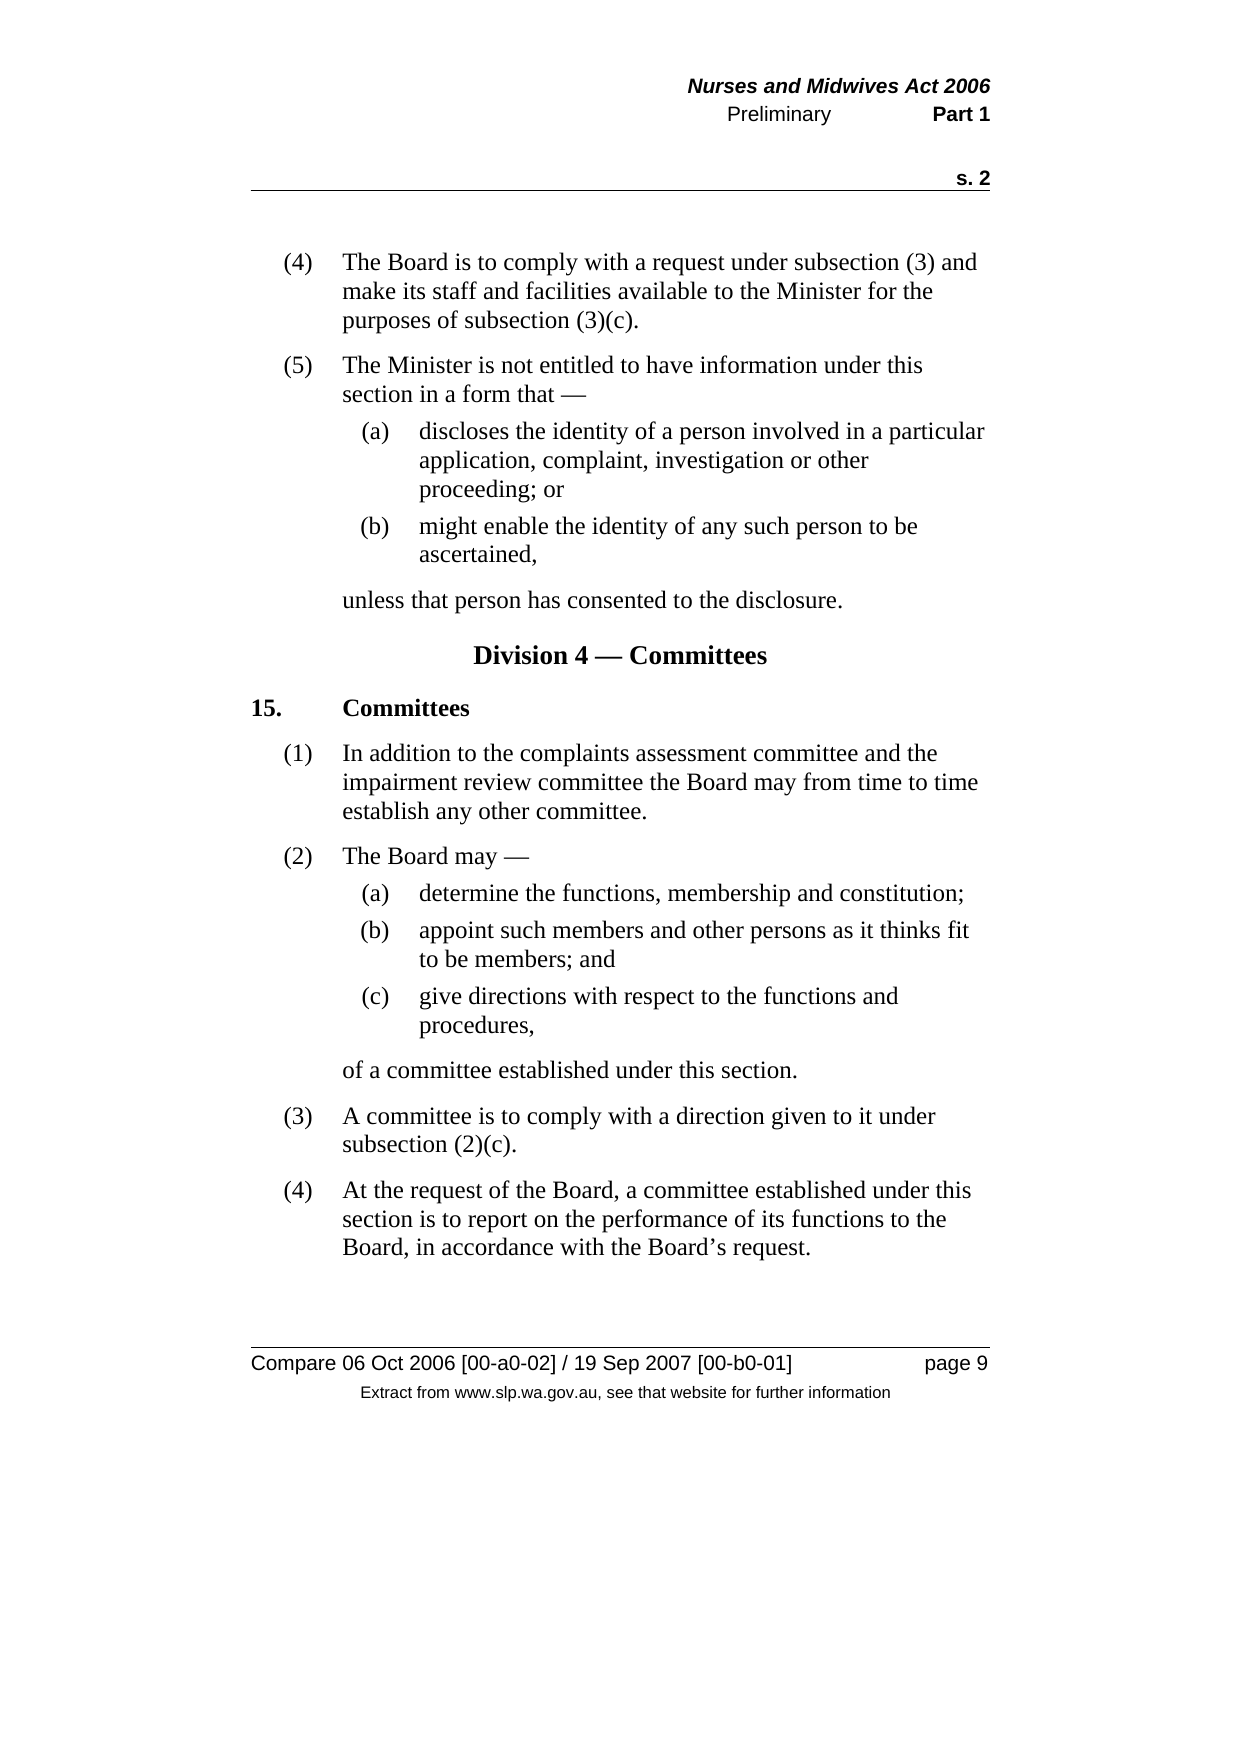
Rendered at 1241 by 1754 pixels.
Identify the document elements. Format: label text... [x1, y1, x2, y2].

text (c) give directions with respect to the functions and procedures, [251, 981, 990, 1039]
text (1) In addition to the complaints assessment committee and the impairment review committee the Board may from time to time establish any other committee. [251, 738, 990, 824]
text (2) The Board may — [251, 841, 990, 870]
text (a) determine the functions, membership and constitution; [251, 878, 990, 907]
subtitle 15. Committees [251, 693, 990, 722]
text (b) might enable the identity of any such person to be ascertained, [251, 511, 990, 568]
text (4) The Board is to comply with a request under subsection (3) and make its staff and facilities available to the Minister for the purposes of subsection (3)(c). [251, 247, 990, 334]
text (3) A committee is to comply with a direction given to it under subsection (2)(c). [251, 1101, 990, 1158]
text (4) At the request of the Board, a committee established under this section is to report on the performance of its functions to the Board, in accordance with the Board’s request. [251, 1175, 990, 1261]
text (a) discloses the identity of a person involved in a particular application, complaint, investigation or other proceeding; or [251, 416, 990, 502]
text (b) appoint such members and other persons as it thinks fit to be members; and [251, 915, 990, 973]
text of a committee established under this section. [251, 1055, 990, 1084]
text unless that person has consented to the disclosure. [251, 585, 990, 614]
subtitle Division 4 — Committees [251, 639, 990, 670]
text (5) The Minister is not entitled to have information under this section in a form that — [251, 350, 990, 408]
